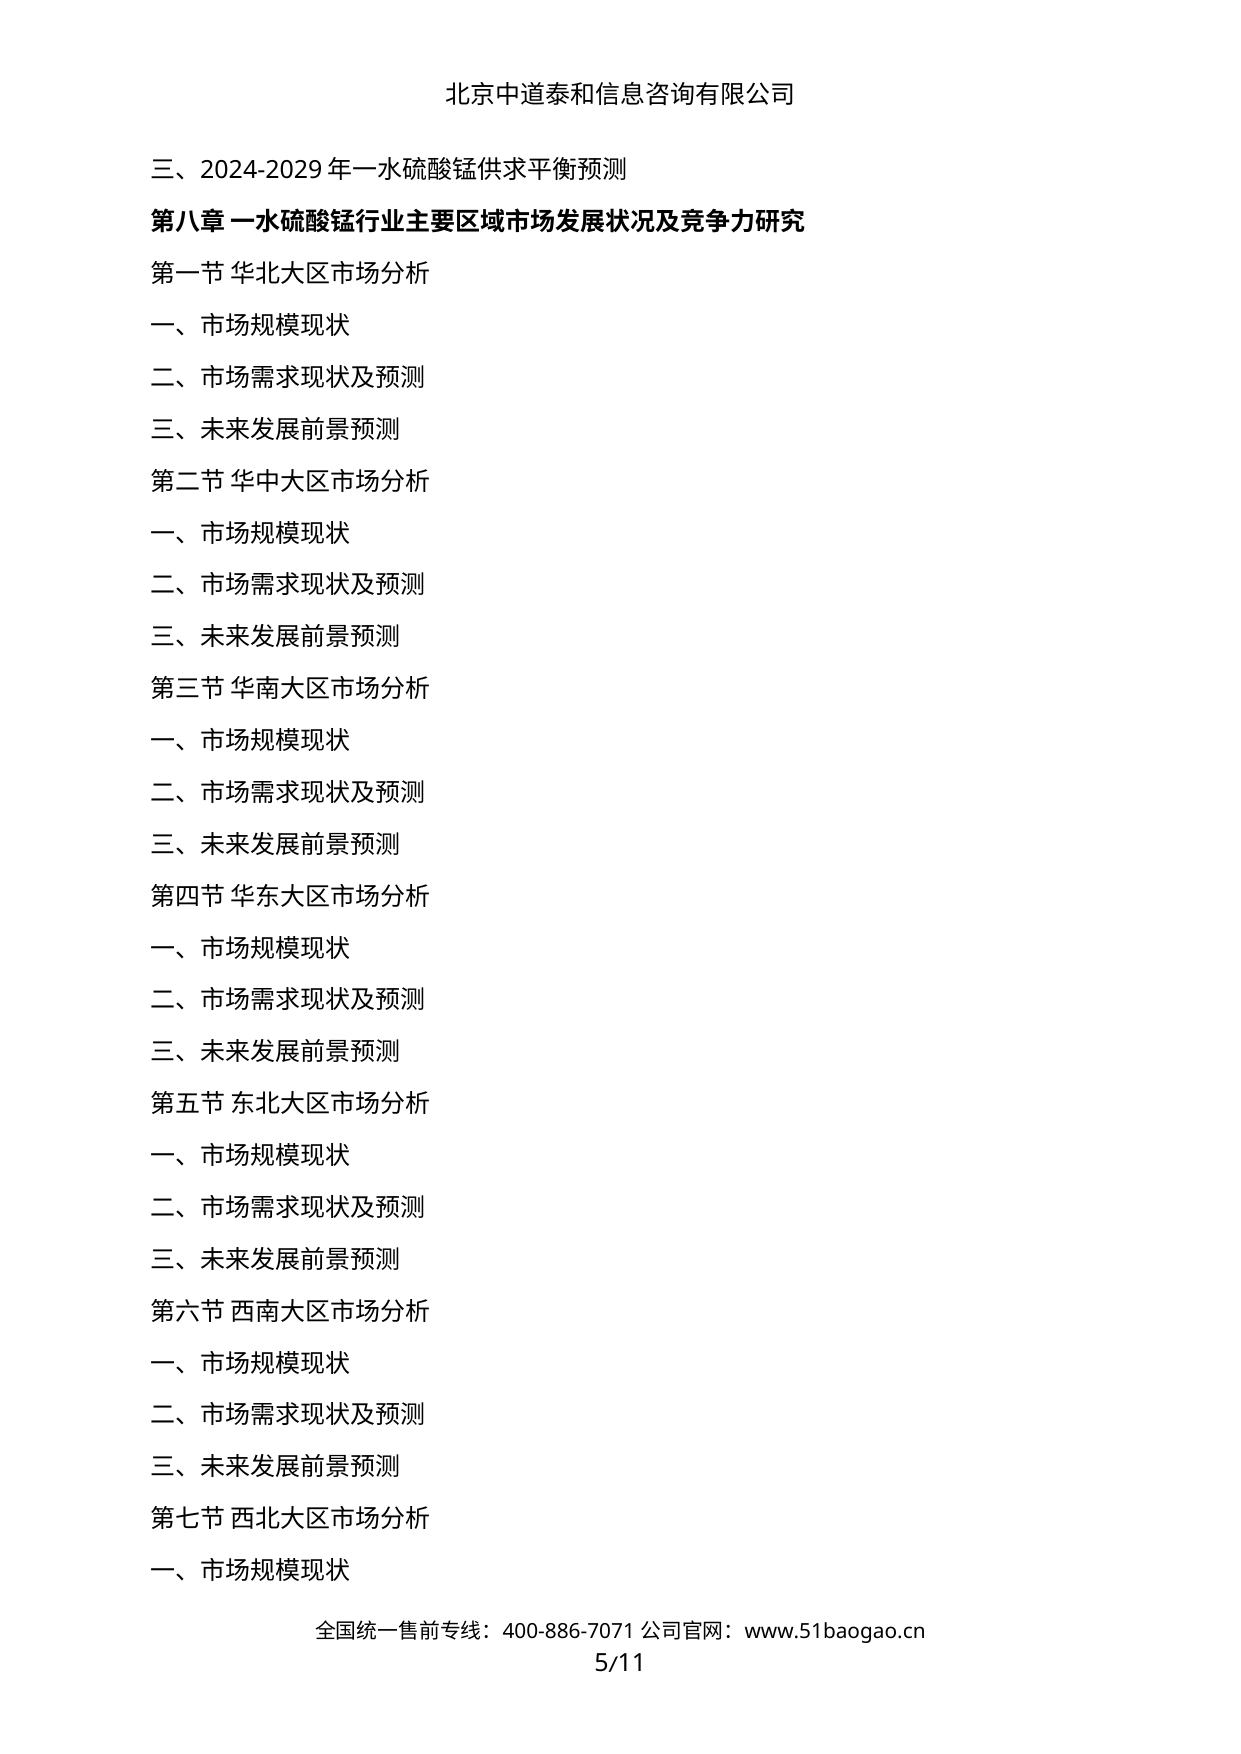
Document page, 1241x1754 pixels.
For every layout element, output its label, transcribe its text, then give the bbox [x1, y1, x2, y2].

text 三、未来发展前景预测 [150, 409, 1090, 446]
text 第八章 一水硫酸锰行业主要区域市场发展状况及竞争力研究 [150, 202, 1090, 238]
text 第三节 华南大区市场分析 [150, 669, 1090, 705]
text 第七节 西北大区市场分析 [150, 1499, 1090, 1535]
text 第四节 华东大区市场分析 [150, 876, 1090, 912]
text 一、市场规模现状 [150, 513, 1090, 549]
text 第二节 华中大区市场分析 [150, 461, 1090, 497]
text 第六节 西南大区市场分析 [150, 1291, 1090, 1327]
text 二、市场需求现状及预测 [150, 357, 1090, 394]
text 三、未来发展前景预测 [150, 617, 1090, 653]
text 三、未来发展前景预测 [150, 824, 1090, 861]
text 三、未来发展前景预测 [150, 1447, 1090, 1483]
text 三、2024-2029年一水硫酸锰供求平衡预测 [150, 150, 1090, 186]
text 二、市场需求现状及预测 [150, 1395, 1090, 1431]
text 三、未来发展前景预测 [150, 1239, 1090, 1276]
text 一、市场规模现状 [150, 1551, 1090, 1587]
text 二、市场需求现状及预测 [150, 772, 1090, 809]
text 第一节 华北大区市场分析 [150, 254, 1090, 290]
text 一、市场规模现状 [150, 306, 1090, 342]
text 二、市场需求现状及预测 [150, 980, 1090, 1016]
text 三、未来发展前景预测 [150, 1032, 1090, 1068]
text 一、市场规模现状 [150, 721, 1090, 757]
text 一、市场规模现状 [150, 1343, 1090, 1379]
text 一、市场规模现状 [150, 928, 1090, 964]
text 二、市场需求现状及预测 [150, 565, 1090, 601]
text 二、市场需求现状及预测 [150, 1187, 1090, 1224]
text 一、市场规模现状 [150, 1136, 1090, 1172]
text 第五节 东北大区市场分析 [150, 1084, 1090, 1120]
